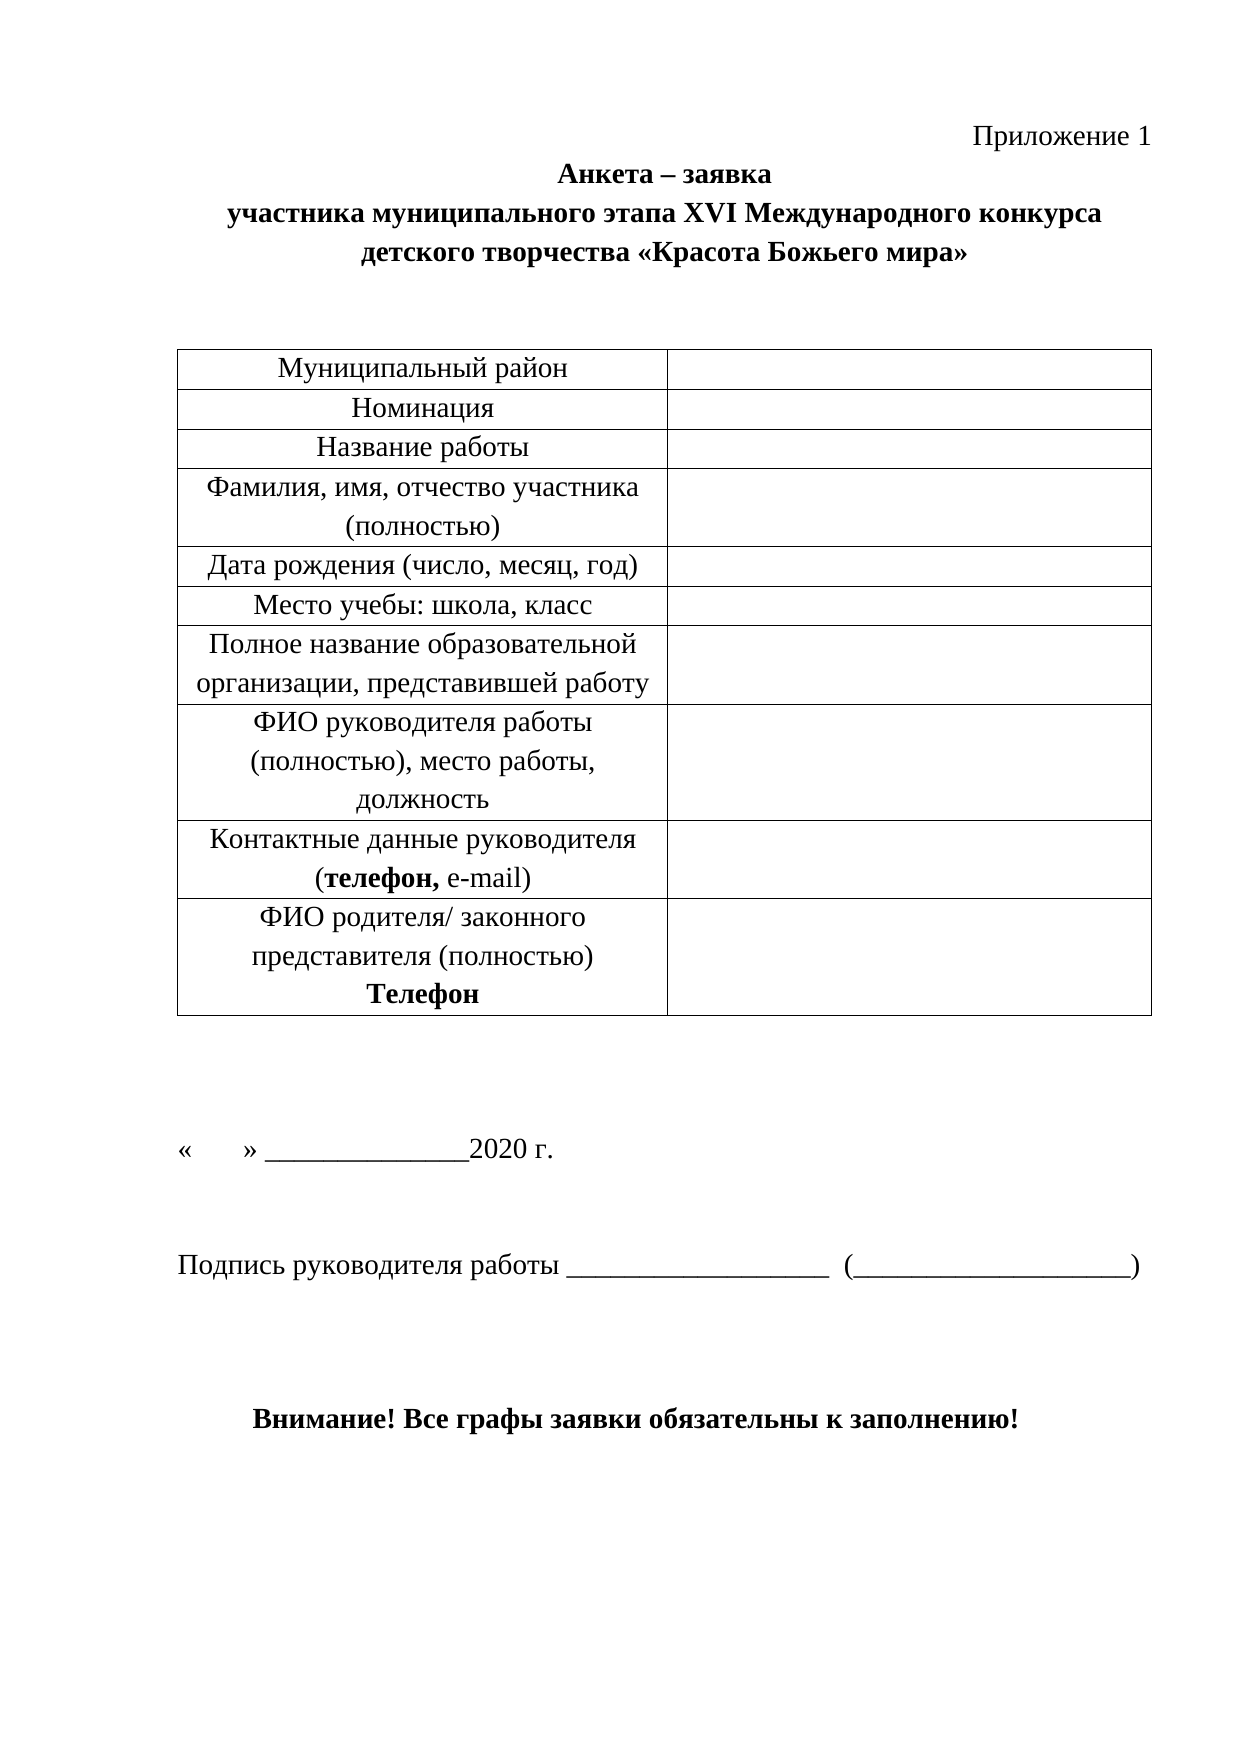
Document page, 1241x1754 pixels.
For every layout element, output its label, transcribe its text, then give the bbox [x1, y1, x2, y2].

text Анкета – заявка [177, 157, 1152, 190]
table_cell [668, 821, 1151, 898]
table_cell [668, 547, 1151, 586]
table_cell Полное название образовательной организации, представившей работу [178, 626, 667, 703]
table_cell Название работы [178, 430, 667, 468]
table_cell [668, 899, 1151, 1015]
table_header Муниципальный район [178, 350, 667, 389]
table_cell ФИО руководителя работы (полностью), место работы, должность [178, 705, 667, 820]
table_cell Номинация [178, 390, 667, 428]
table_cell ФИО родителя/ законного представителя (полностью) Телефон [178, 899, 667, 1015]
table_header [668, 350, 1151, 389]
text « » ______________2020 г. [177, 1132, 1152, 1165]
table_cell [668, 587, 1151, 625]
text участника муниципального этапа XVI Международного конкурса детского творчества «Красота Божьего мира» [177, 195, 1152, 267]
table_cell Фамилия, имя, отчество участника (полностью) [178, 469, 667, 546]
table_cell [668, 390, 1151, 428]
table_cell [668, 626, 1151, 703]
table_cell [668, 430, 1151, 468]
text Внимание! Все графы заявки обязательны к заполнению! [252, 1401, 1152, 1435]
text Подпись руководителя работы __________________ (___________________) [177, 1247, 1152, 1281]
table_cell Контактные данные руководителя (телефон, e-mail) [178, 821, 667, 898]
table_cell [668, 705, 1151, 820]
table_cell Дата рождения (число, месяц, год) [178, 547, 667, 586]
table_cell [668, 469, 1151, 546]
text Приложение 1 [177, 118, 1152, 152]
table_cell Место учебы: школа, класс [178, 587, 667, 625]
